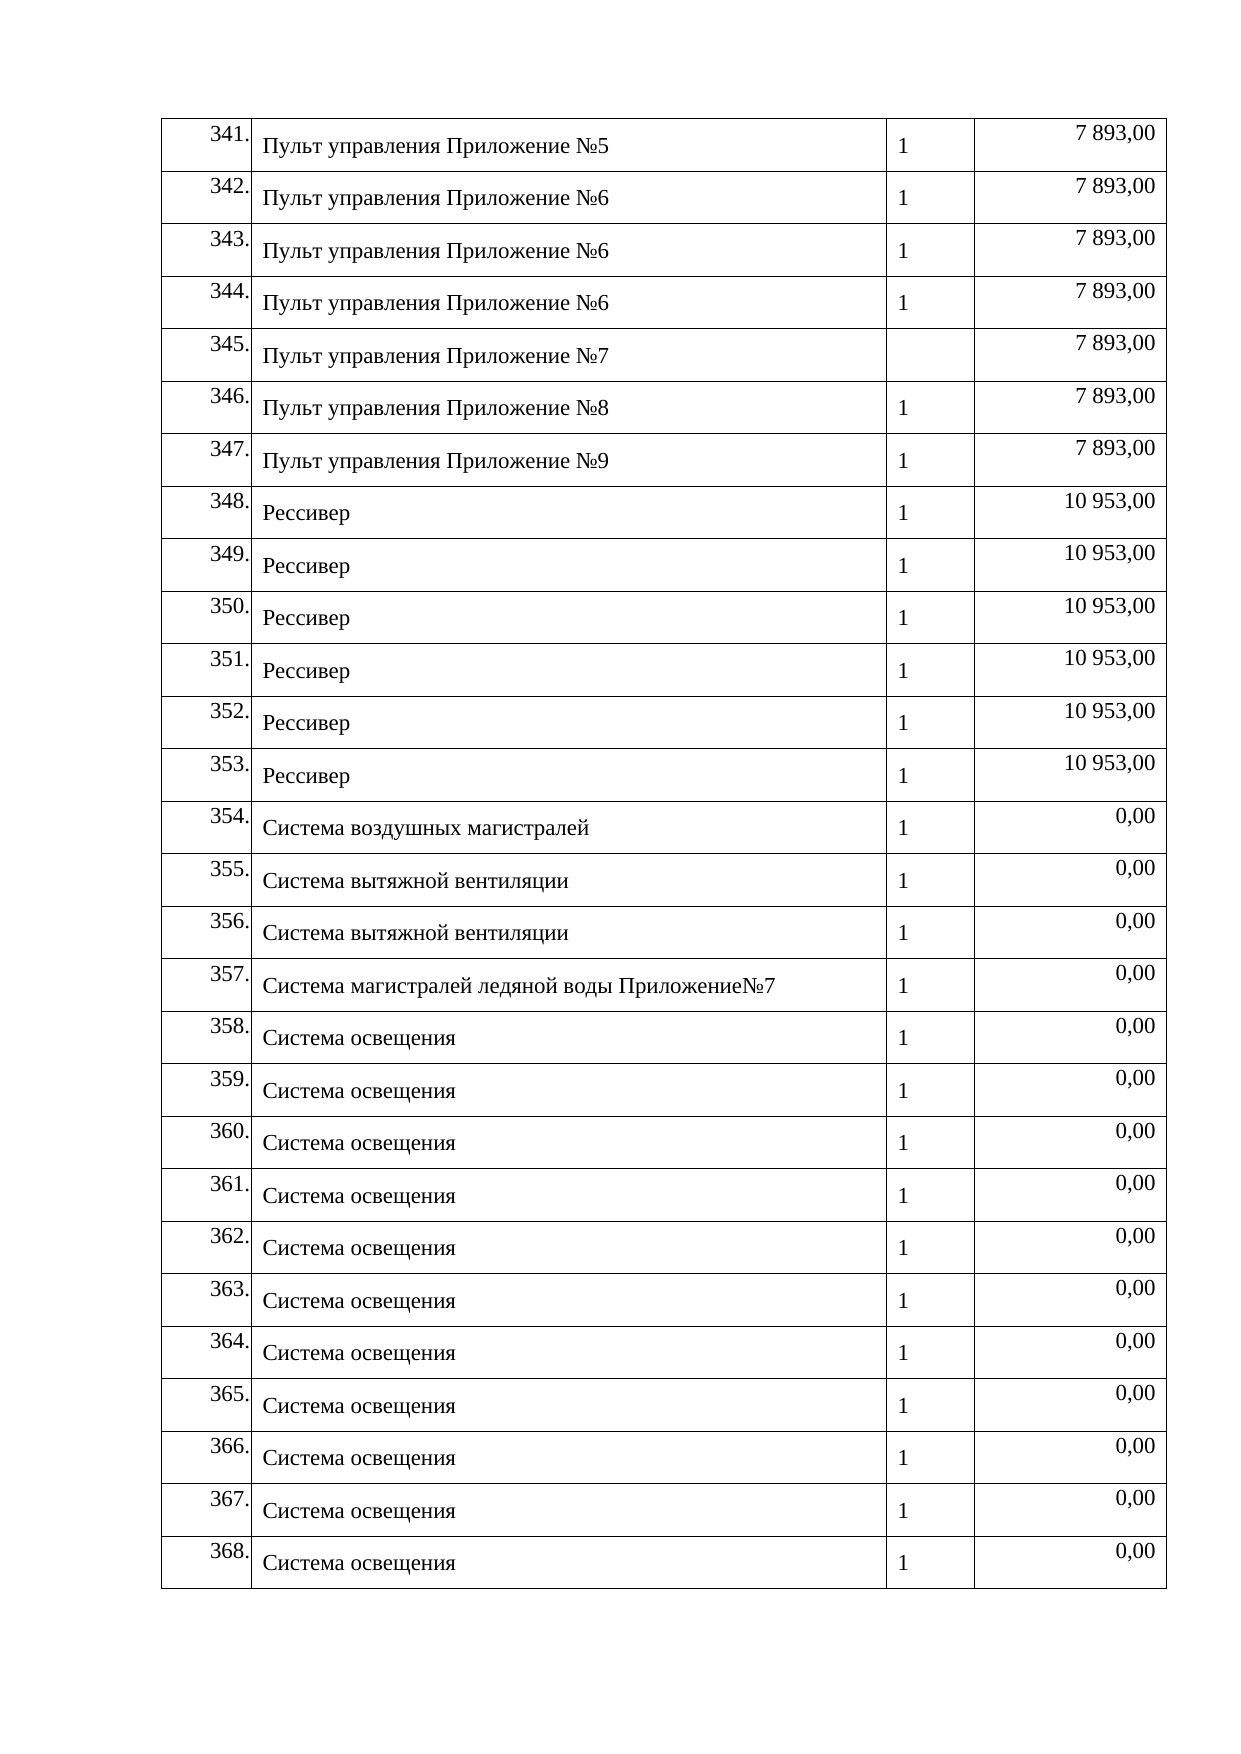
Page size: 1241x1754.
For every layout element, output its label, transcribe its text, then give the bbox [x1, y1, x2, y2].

table_cell [162, 854, 251, 906]
table_cell Система освещения [252, 1117, 886, 1168]
table_cell 1 [887, 1432, 974, 1483]
table_cell 1 [887, 1274, 974, 1326]
table_cell [162, 1379, 251, 1431]
table_cell [162, 592, 251, 643]
table_cell Рессивер [252, 539, 886, 591]
table_cell Система освещения [252, 1222, 886, 1273]
table_cell 1 [887, 592, 974, 643]
table_cell 0,00 [975, 1012, 1166, 1063]
table_cell 10 953,00 [975, 697, 1166, 748]
table_cell Система воздушных магистралей [252, 802, 886, 853]
table_cell 0,00 [975, 802, 1166, 853]
table_cell 0,00 [975, 1222, 1166, 1273]
table_cell 1 [887, 802, 974, 853]
table_cell [162, 749, 251, 801]
table_cell [162, 644, 251, 696]
table_cell 0,00 [975, 1432, 1166, 1483]
table_cell 7 893,00 [975, 277, 1166, 328]
table_cell 1 [887, 224, 974, 276]
table_cell 1 [887, 119, 974, 171]
table_cell 0,00 [975, 1064, 1166, 1116]
table_cell 1 [887, 1537, 974, 1588]
table_cell Пульт управления Приложение №9 [252, 434, 886, 486]
table_cell [162, 329, 251, 381]
table_cell Пульт управления Приложение №7 [252, 329, 886, 381]
table_cell Пульт управления Приложение №6 [252, 224, 886, 276]
table_cell [162, 1327, 251, 1378]
table_cell [162, 1012, 251, 1063]
table_cell [162, 172, 251, 223]
table_cell [887, 329, 974, 381]
table_cell Система освещения [252, 1484, 886, 1536]
table_cell 1 [887, 1012, 974, 1063]
table_cell [162, 907, 251, 958]
table_cell 1 [887, 749, 974, 801]
table_cell Система вытяжной вентиляции [252, 907, 886, 958]
table_cell 10 953,00 [975, 539, 1166, 591]
table_cell 1 [887, 1117, 974, 1168]
table_cell Система освещения [252, 1327, 886, 1378]
table_cell [162, 1274, 251, 1326]
table_cell 1 [887, 1222, 974, 1273]
table_cell Рессивер [252, 644, 886, 696]
table_cell [162, 802, 251, 853]
table_cell Рессивер [252, 487, 886, 538]
table_cell Система освещения [252, 1064, 886, 1116]
table_cell 0,00 [975, 854, 1166, 906]
table_cell Система освещения [252, 1012, 886, 1063]
table_cell [162, 1169, 251, 1221]
table_cell 10 953,00 [975, 592, 1166, 643]
table_cell Система освещения [252, 1169, 886, 1221]
table_cell 10 953,00 [975, 487, 1166, 538]
table_cell 1 [887, 697, 974, 748]
table_cell [162, 539, 251, 591]
table_cell 1 [887, 959, 974, 1011]
table_cell [162, 1064, 251, 1116]
table_cell 0,00 [975, 959, 1166, 1011]
table_cell [162, 277, 251, 328]
table_cell 7 893,00 [975, 224, 1166, 276]
table_cell Пульт управления Приложение №6 [252, 172, 886, 223]
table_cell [252, 119, 886, 171]
table_cell 7 893,00 [975, 434, 1166, 486]
table_cell 7 893,00 [975, 172, 1166, 223]
table_cell Система магистралей ледяной воды Приложение№7 [252, 959, 886, 1011]
table_cell 1 [887, 1379, 974, 1431]
table_cell [162, 1222, 251, 1273]
table_cell [162, 434, 251, 486]
table_cell 0,00 [975, 1537, 1166, 1588]
table_cell [162, 959, 251, 1011]
table_cell 7 893,00 [975, 119, 1166, 171]
table_cell [162, 224, 251, 276]
table_cell 0,00 [975, 907, 1166, 958]
table_cell Рессивер [252, 592, 886, 643]
table_cell Система освещения [252, 1537, 886, 1588]
table_cell 7 893,00 [975, 382, 1166, 433]
table_cell [162, 1432, 251, 1483]
table_cell 0,00 [975, 1327, 1166, 1378]
table_cell 1 [887, 539, 974, 591]
table_cell Рессивер [252, 749, 886, 801]
table_cell 0,00 [975, 1274, 1166, 1326]
table_cell Система освещения [252, 1379, 886, 1431]
table_cell 0,00 [975, 1484, 1166, 1536]
table_cell 1 [887, 434, 974, 486]
table_cell [162, 697, 251, 748]
table_cell 1 [887, 1064, 974, 1116]
table_cell [162, 1117, 251, 1168]
table_cell 0,00 [975, 1169, 1166, 1221]
table_cell Система освещения [252, 1274, 886, 1326]
table_cell [162, 119, 251, 171]
table_cell [162, 1484, 251, 1536]
table_cell 1 [887, 1484, 974, 1536]
table_cell 1 [887, 1169, 974, 1221]
table_cell Пульт управления Приложение №8 [252, 382, 886, 433]
table_cell 1 [887, 854, 974, 906]
table_cell 1 [887, 487, 974, 538]
table_cell Рессивер [252, 697, 886, 748]
table_cell 1 [887, 644, 974, 696]
table_cell [162, 487, 251, 538]
table_cell Система вытяжной вентиляции [252, 854, 886, 906]
table_cell 7 893,00 [975, 329, 1166, 381]
table_cell 0,00 [975, 1379, 1166, 1431]
table_cell 10 953,00 [975, 644, 1166, 696]
table_cell [162, 382, 251, 433]
table_cell Система освещения [252, 1432, 886, 1483]
table_cell 1 [887, 907, 974, 958]
table_cell 1 [887, 172, 974, 223]
table_cell 0,00 [975, 1117, 1166, 1168]
table_cell 1 [887, 382, 974, 433]
table_cell 10 953,00 [975, 749, 1166, 801]
table_cell 1 [887, 1327, 974, 1378]
table_cell [162, 1537, 251, 1588]
table_cell Пульт управления Приложение №6 [252, 277, 886, 328]
table_cell 1 [887, 277, 974, 328]
